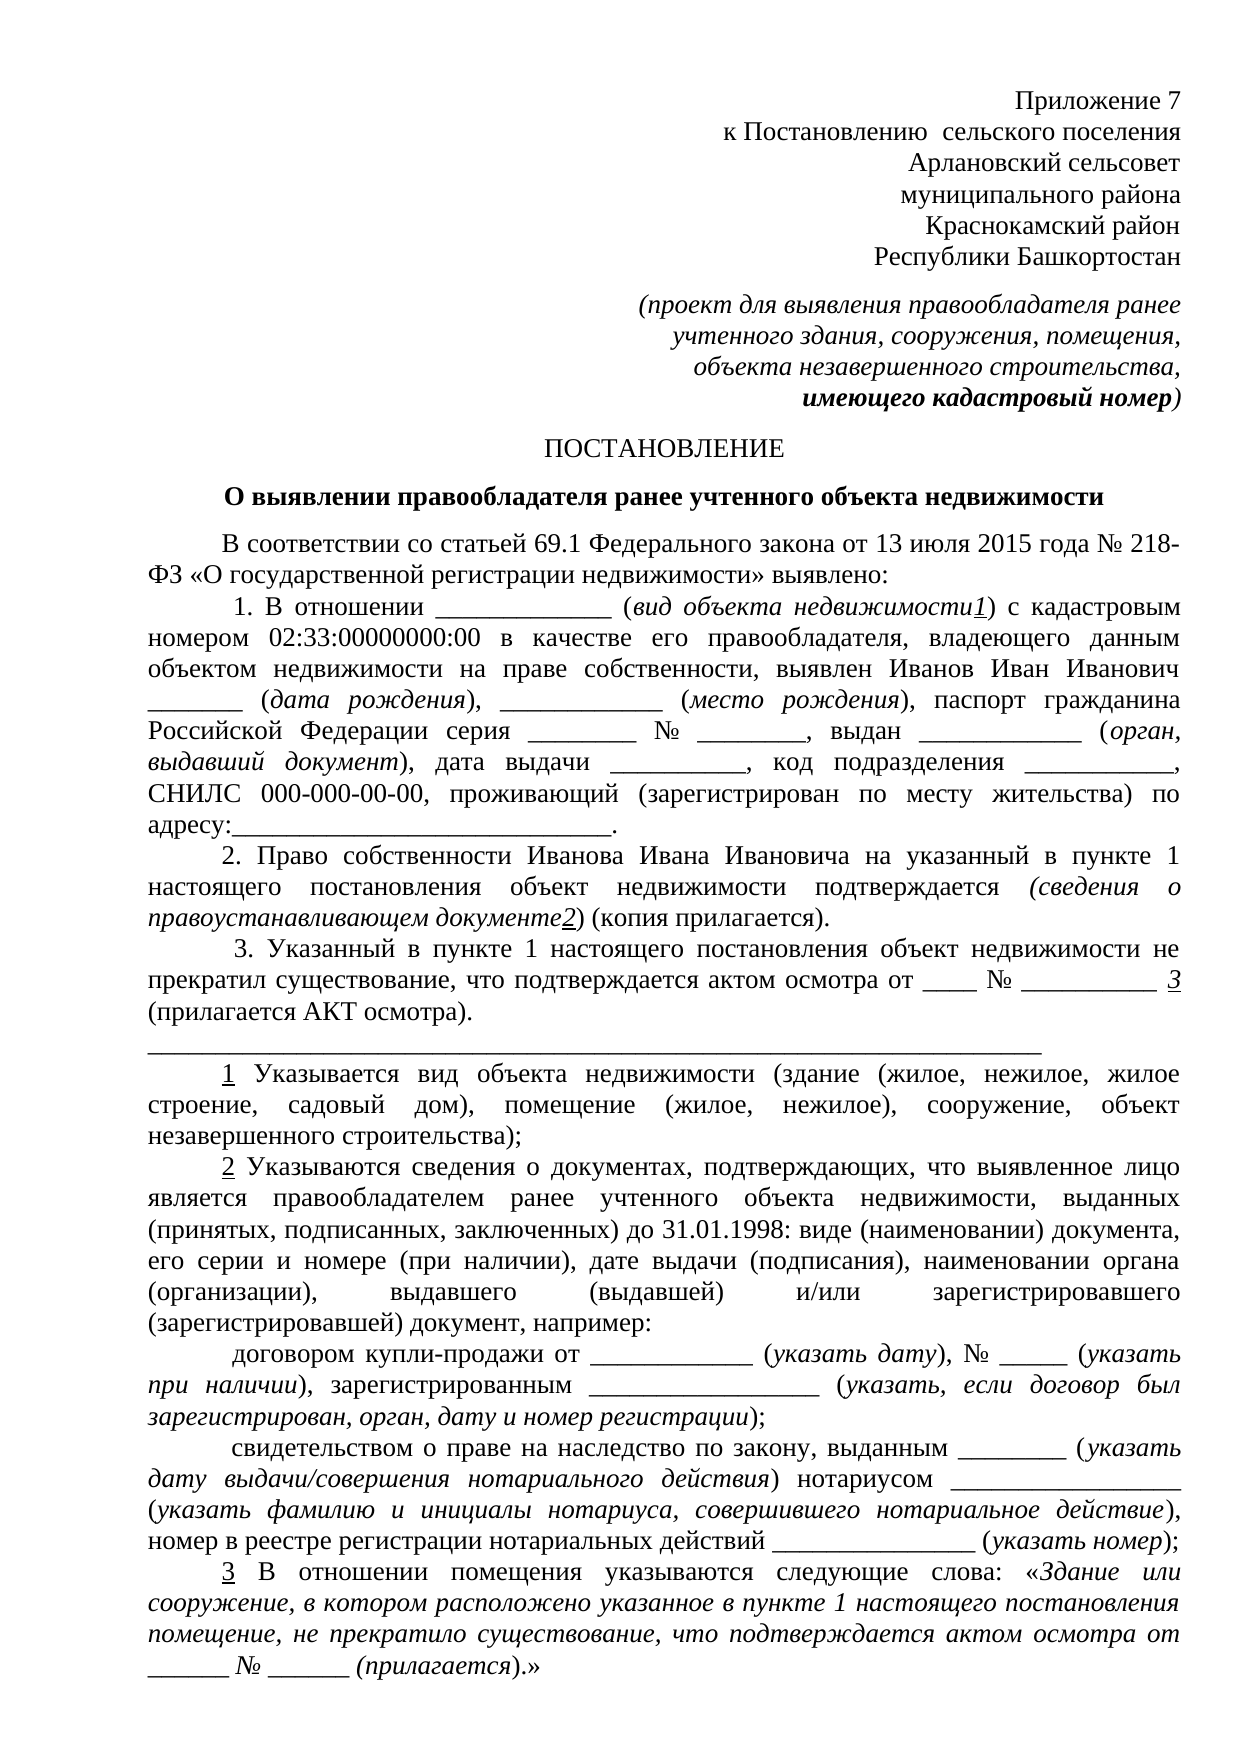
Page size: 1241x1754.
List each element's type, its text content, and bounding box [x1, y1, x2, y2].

text 1. В отношении _____________ (вид объекта недвижимости1) с кадастровым номером 02:33:00000000:00 в качестве его правообладателя, владеющего данным объектом недвижимости на праве собственности, выявлен Иванов Иван Иванович _______ (дата рождения), ____________ (место рождения), паспорт гражданина Российской Федерации серия ________ № ________, выдан ____________ (орган, выдавший документ), дата выдачи __________, код подразделения ___________, СНИЛС 000-000-00-00, проживающий (зарегистрирован по месту жительства) по адресу:____________________________. [148, 590, 1181, 839]
text свидетельством о праве на наследство по закону, выданным ________ (указать дату выдачи/совершения нотариального действия) нотариусом _________________ (указать фамилию и инициалы нотариуса, совершившего нотариальное действие), номер в реестре регистрации нотариальных действий _______________ (указать номер); [148, 1431, 1181, 1555]
text (проект для выявления правообладателя ранее учтенного здания, сооружения, помещения, объекта незавершенного строительства, имеющего кадастровый номер) [635, 288, 1181, 412]
text ПОСТАНОВЛЕНИЕ [148, 432, 1181, 463]
text 2. Право собственности Иванова Ивана Ивановича на указанный в пункте 1 настоящего постановления объект недвижимости подтверждается (сведения о правоустанавливающем документе2) (копия прилагается). [148, 839, 1181, 932]
text Республики Башкортостан [148, 240, 1181, 271]
text 2 Указываются сведения о документах, подтверждающих, что выявленное лицо является правообладателем ранее учтенного объекта недвижимости, выданных (принятых, подписанных, заключенных) до 31.01.1998: виде (наименовании) документа, его серии и номере (при наличии), дате выдачи (подписания), наименовании органа (организации), выдавшего (выдавшей) и/или зарегистрировавшего (зарегистрировавшей) документ, например: [148, 1150, 1181, 1337]
text Приложение 7 [516, 84, 1181, 115]
text Краснокамский район [546, 209, 1181, 240]
text В соответствии со статьей 69.1 Федерального закона от 13 июля 2015 года № 218-ФЗ «О государственной регистрации недвижимости» выявлено: [148, 527, 1181, 590]
text 3 В отношении помещения указываются следующие слова: «Здание или сооружение, в котором расположено указанное в пункте 1 настоящего постановления помещение, не прекратило существование, что подтверждается актом осмотра от ______ № ______ (прилагается).» [148, 1555, 1181, 1680]
text муниципального района [546, 178, 1181, 209]
text Арлановский сельсовет [148, 147, 1181, 178]
text к Постановлению сельского поселения [148, 115, 1181, 147]
text О выявлении правообладателя ранее учтенного объекта недвижимости [148, 479, 1181, 511]
text __________________________________________________________________ [148, 1026, 1181, 1057]
text 3. Указанный в пункте 1 настоящего постановления объект недвижимости не прекратил существование, что подтверждается актом осмотра от ____ № __________ 3 (прилагается АКТ осмотра). [148, 932, 1181, 1026]
text договором купли-продажи от ____________ (указать дату), № _____ (указать при наличии), зарегистрированным _________________ (указать, если договор был зарегистрирован, орган, дату и номер регистрации); [148, 1337, 1181, 1431]
text 1 Указывается вид объекта недвижимости (здание (жилое, нежилое, жилое строение, садовый дом), помещение (жилое, нежилое), сооружение, объект незавершенного строительства); [148, 1057, 1181, 1150]
